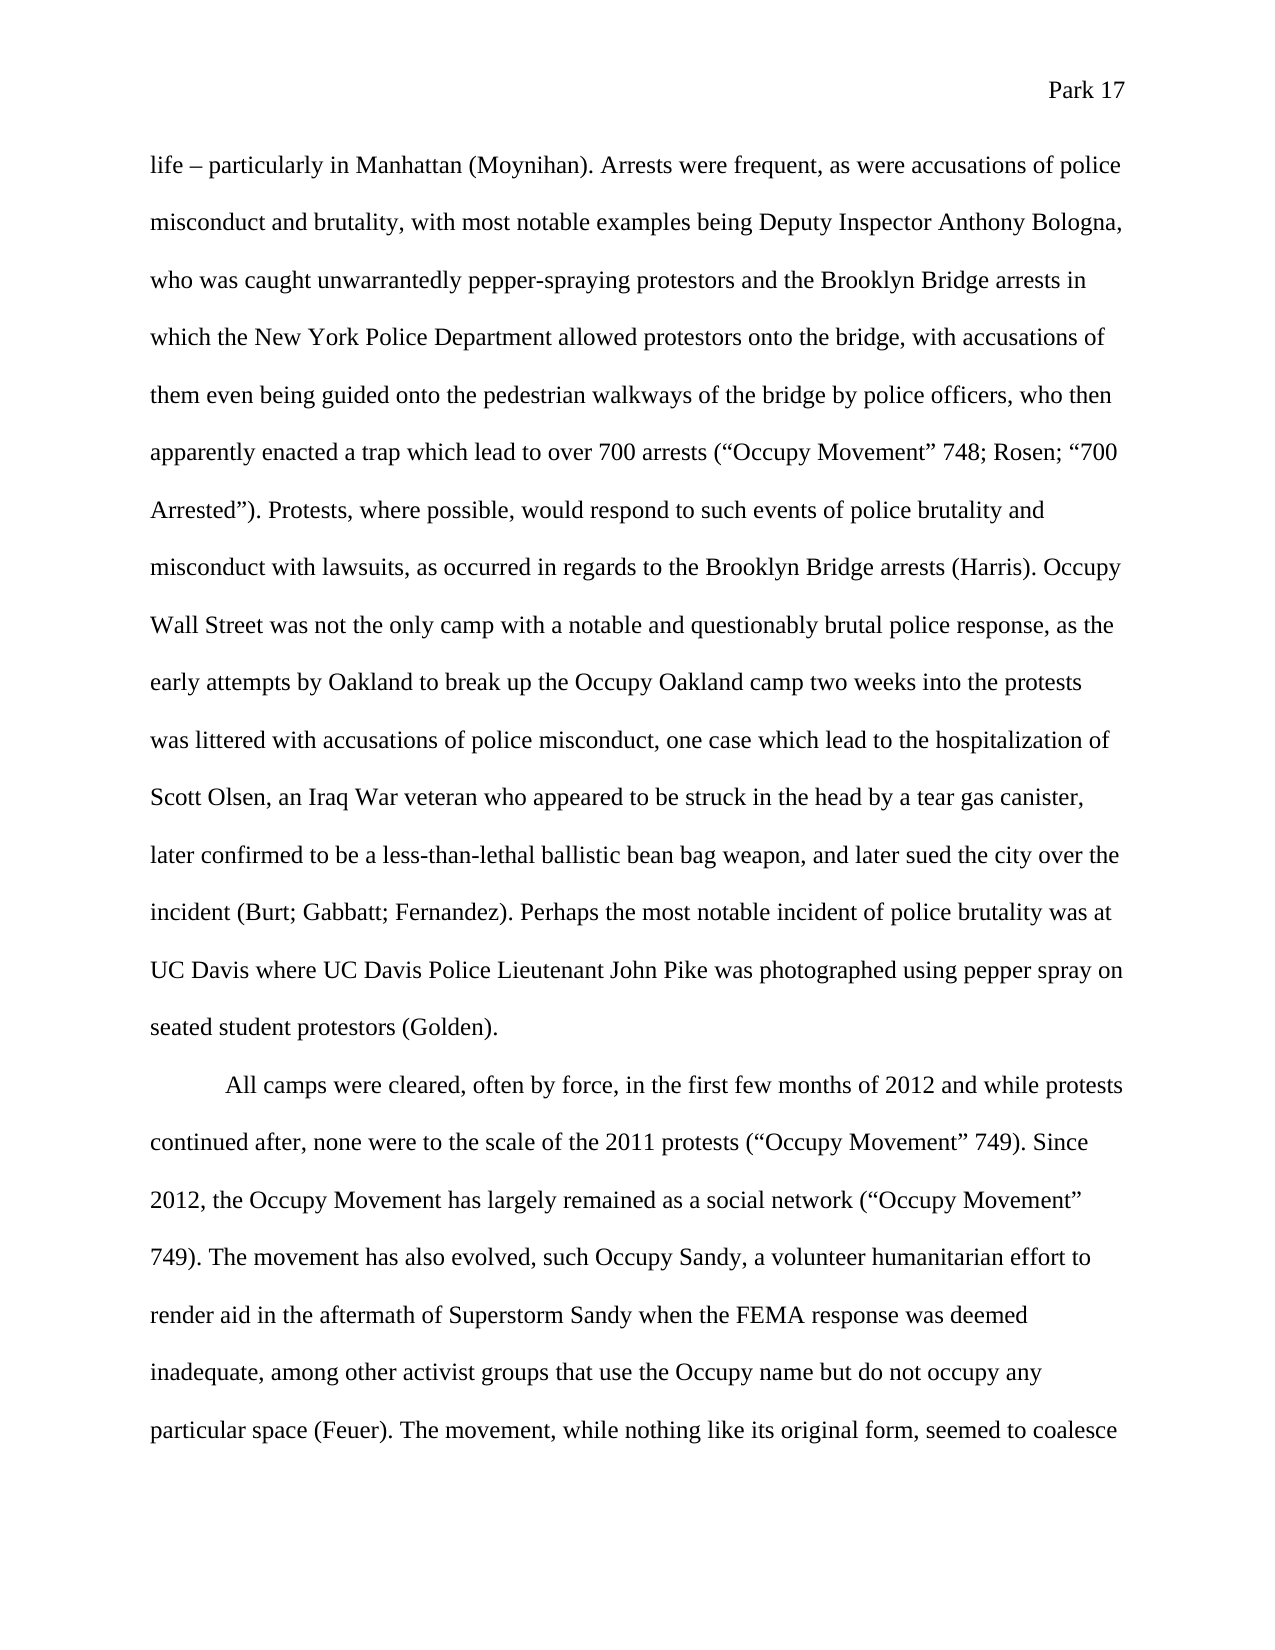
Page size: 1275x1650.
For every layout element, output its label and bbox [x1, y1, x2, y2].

text [150, 1070, 1125, 1444]
text [150, 150, 1125, 1041]
